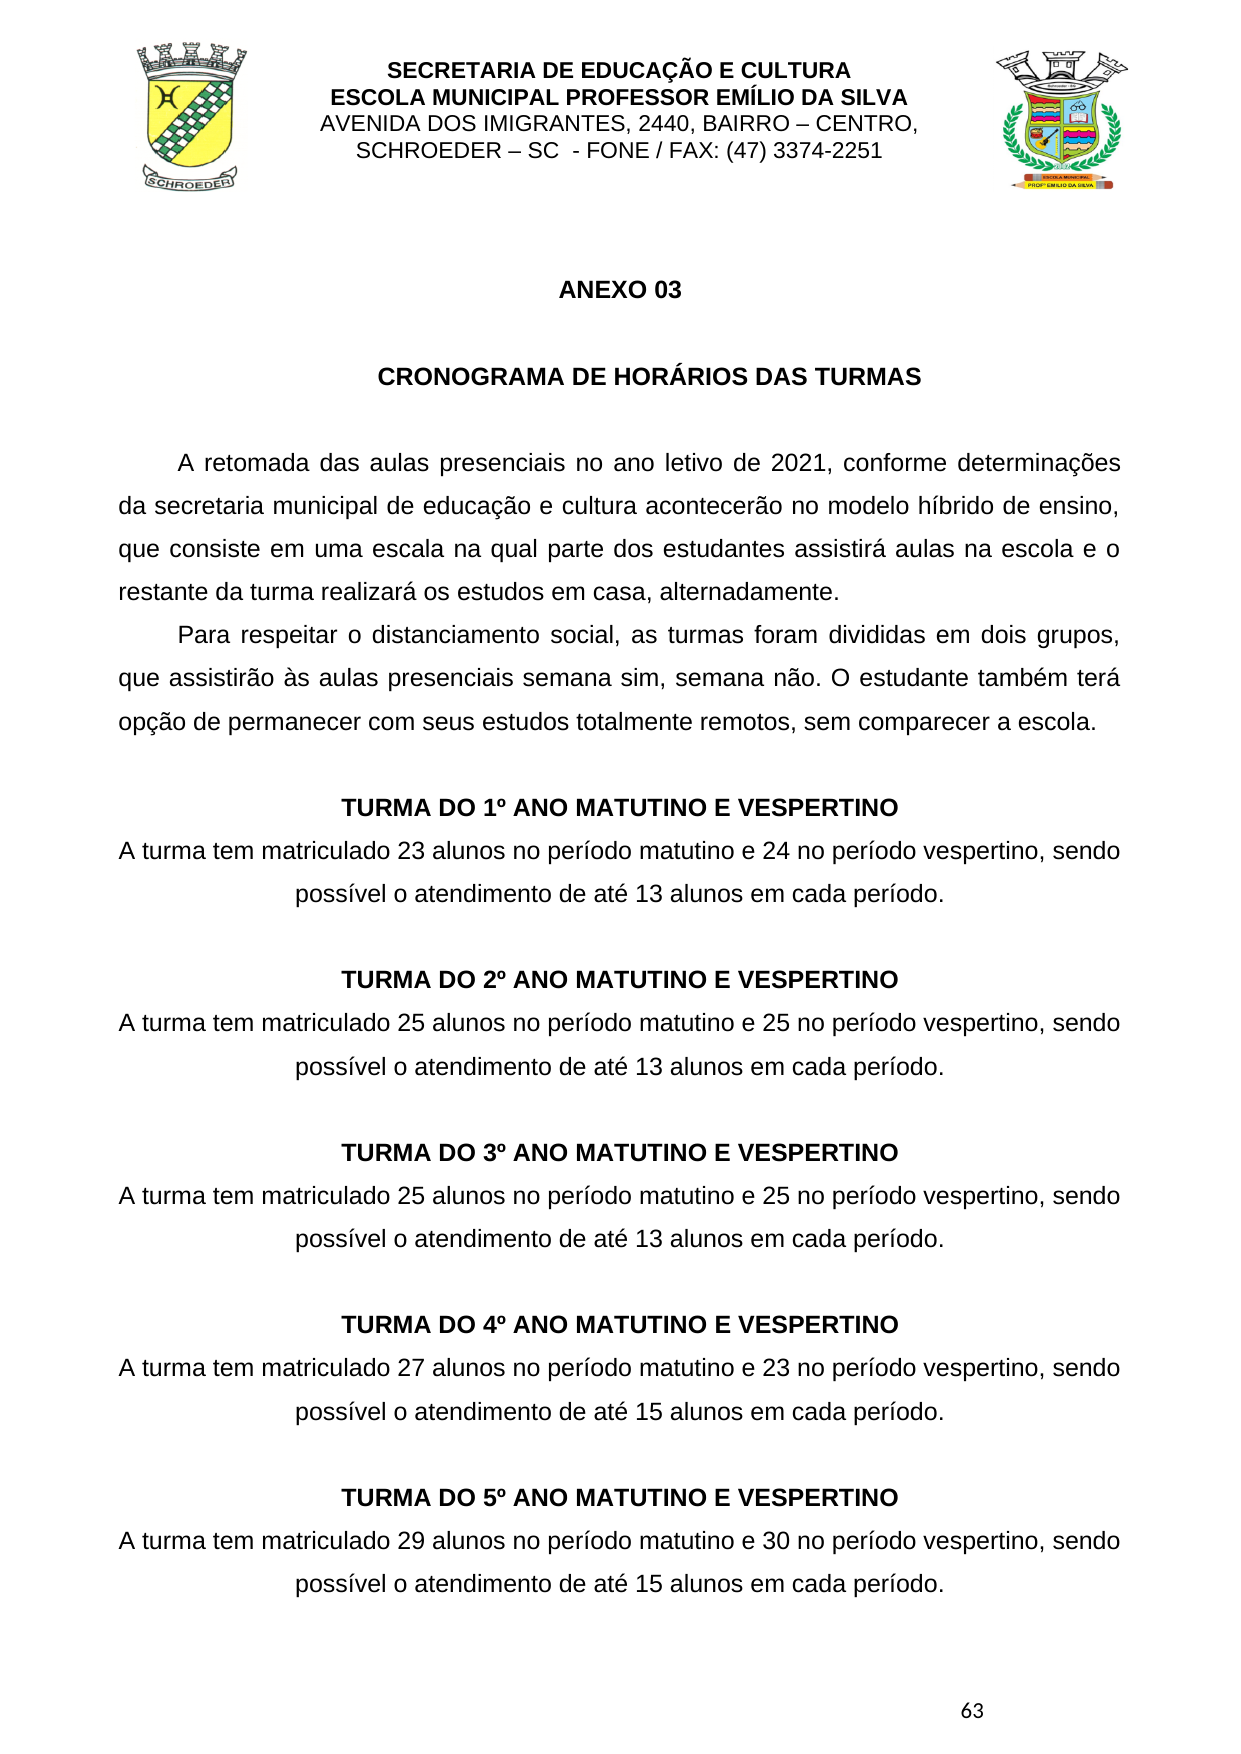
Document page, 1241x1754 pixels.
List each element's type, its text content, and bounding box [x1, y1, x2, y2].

text TURMA DO 5º ANO MATUTINO E VESPERTINO [118, 1483, 1122, 1512]
text A retomada das aulas presenciais no ano letivo de 2021, conforme determinações da secretaria municipal de educação e cultura acontecerão no modelo híbrido de ensino, que consiste em uma escala na qual parte dos estudantes assistirá aulas na escola e o restante da turma realizará os estudos em casa, alternadamente. [118, 448, 1122, 606]
text A turma tem matriculado 29 alunos no período matutino e 30 no período vespertino, sendo possível o atendimento de até 15 alunos em cada período. [118, 1526, 1122, 1598]
text A turma tem matriculado 25 alunos no período matutino e 25 no período vespertino, sendo possível o atendimento de até 13 alunos em cada período. [118, 1008, 1122, 1080]
picture [993, 45, 1129, 192]
text CRONOGRAMA DE HORÁRIOS DAS TURMAS [118, 362, 1122, 390]
text TURMA DO 3º ANO MATUTINO E VESPERTINO [118, 1138, 1122, 1167]
text A turma tem matriculado 25 alunos no período matutino e 25 no período vespertino, sendo possível o atendimento de até 13 alunos em cada período. [118, 1181, 1122, 1253]
text A turma tem matriculado 23 alunos no período matutino e 24 no período vespertino, sendo possível o atendimento de até 13 alunos em cada período. [118, 836, 1122, 908]
picture [134, 38, 249, 192]
text TURMA DO 2º ANO MATUTINO E VESPERTINO [118, 965, 1122, 994]
text Para respeitar o distanciamento social, as turmas foram divididas em dois grupos, que assistirão às aulas presenciais semana sim, semana não. O estudante também terá opção de permanecer com seus estudos totalmente remotos, sem comparecer a escola. [118, 620, 1122, 735]
text ANEXO 03 [118, 275, 1122, 304]
text A turma tem matriculado 27 alunos no período matutino e 23 no período vespertino, sendo possível o atendimento de até 15 alunos em cada período. [118, 1353, 1122, 1425]
text TURMA DO 4º ANO MATUTINO E VESPERTINO [118, 1310, 1122, 1339]
text TURMA DO 1º ANO MATUTINO E VESPERTINO [118, 793, 1122, 822]
